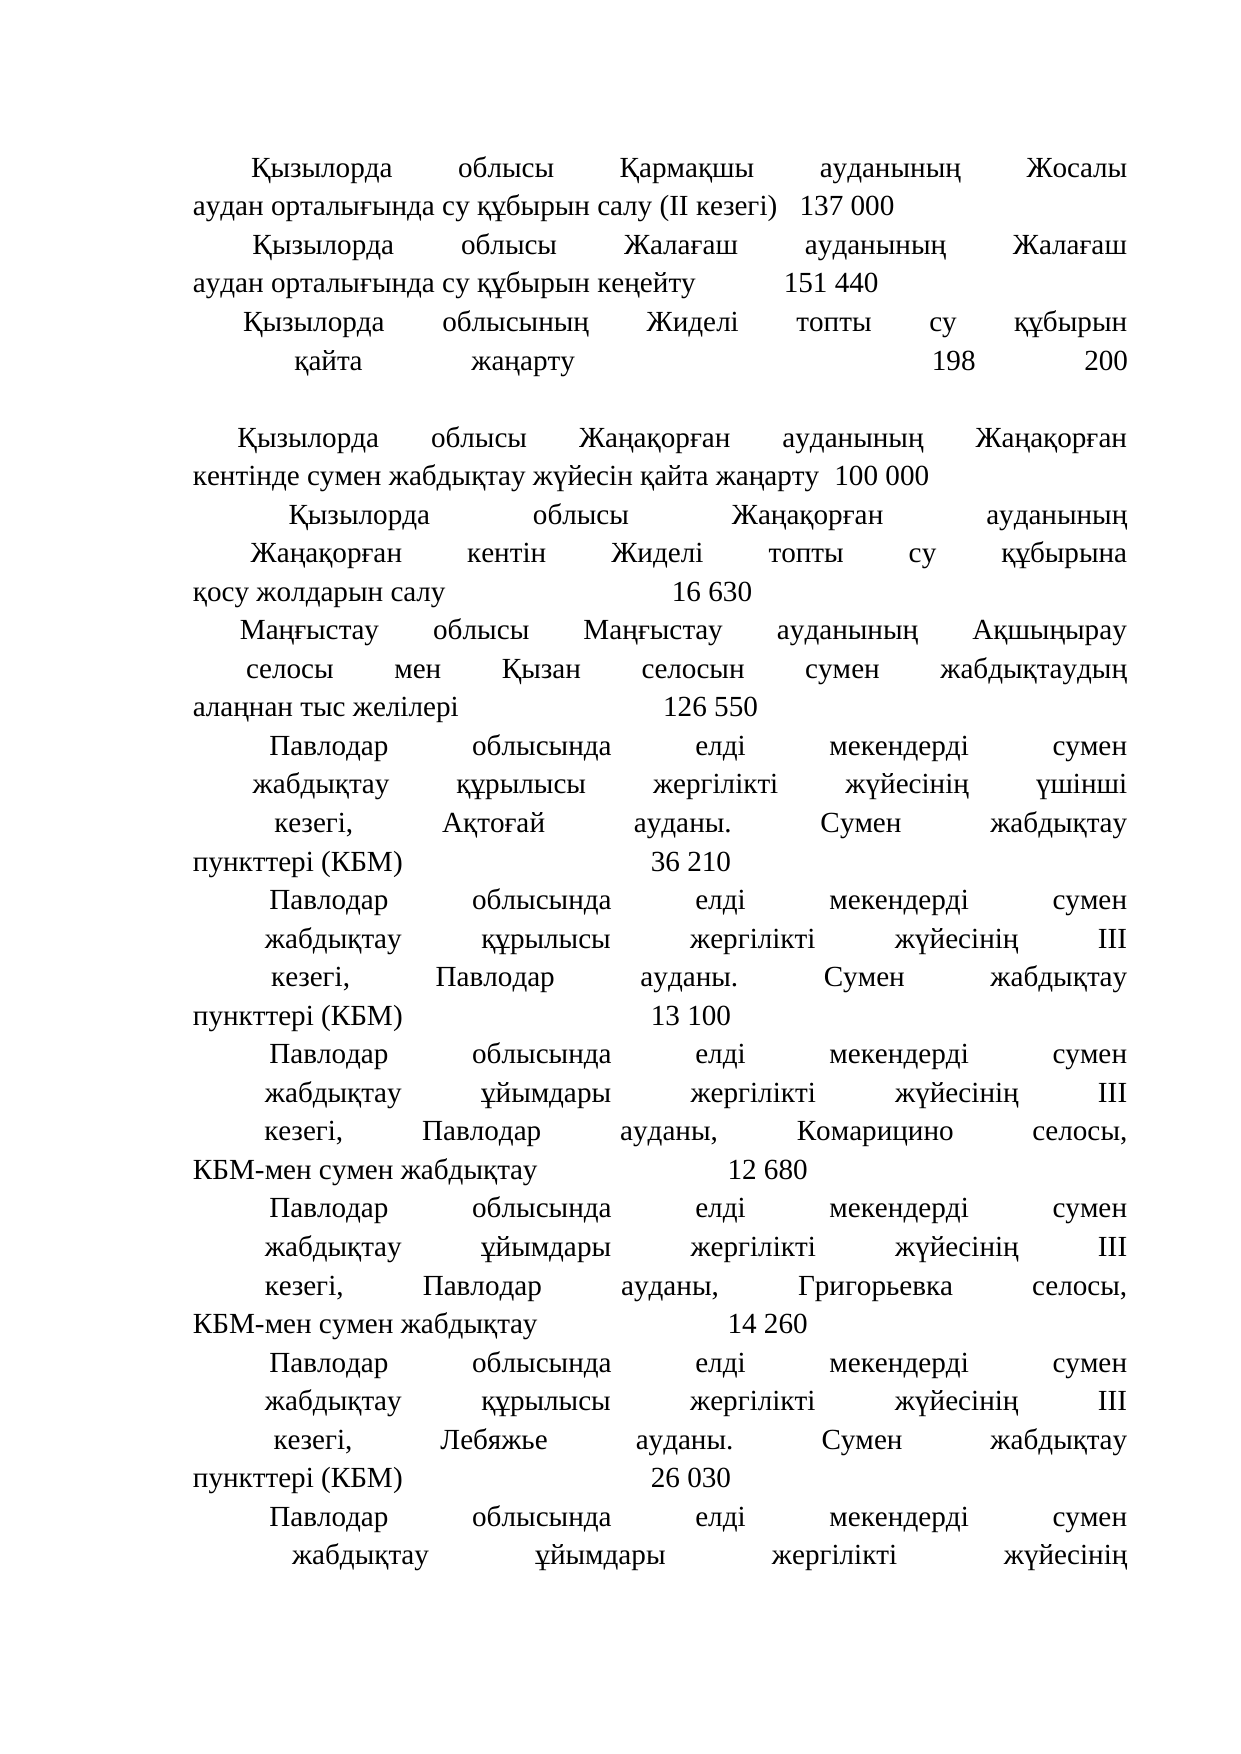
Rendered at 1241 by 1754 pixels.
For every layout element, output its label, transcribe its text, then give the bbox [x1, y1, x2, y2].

text Қызылорда облысы Жаңақорған ауданының Жаңақорған кентiн Жиделі топты су құбырына қосу жолдарын салу 16 630 [112, 497, 1128, 607]
text Маңғыстау облысы Маңғыстау ауданының Ақшыңырау селосы мен Қызан селосын сумен жабдықтаудың алаңнан тыс желiлерi 126 550 [112, 612, 1128, 723]
text Павлодар облысында елдi мекендердi сумен жабдықтау ұйымдары жергiлiктi жүйесiнiң III кезегi, Павлодар ауданы, Григорьевка селосы, КБМ-мен сумен жабдықтау 14 260 [112, 1191, 1128, 1340]
text Қызылорда облысының Жиделi топты су құбырын қайта жаңарту 198 200 Қызылорда облысы Жаңақорған ауданының Жаңақорған кентiнде сумен жабдықтау жүйесiн қайта жаңарту 100 000 [112, 304, 1128, 492]
text Павлодар облысында елдi мекендердi сумен жабдықтау құрылысы жергiлiктi жүйесiнiң III кезегi, Лебяжье ауданы. Сумен жабдықтау пункттерi (КБМ) 26 030 [112, 1345, 1128, 1494]
text Павлодар облысында елдi мекендердi сумен жабдықтау ұйымдары жергiлiктi жүйесiнiң III кезегi, Павлодар ауданы, Комарицино селосы, КБМ-мен сумен жабдықтау 12 680 [112, 1036, 1128, 1186]
text Қызылорда облысы Жалағаш ауданының Жалағаш аудан орталығында су құбырын кеңейту 151 440 [112, 227, 1128, 299]
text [112, 1499, 1128, 1571]
text Қызылорда облысы Қармақшы ауданының Жосалы аудан орталығында су құбырын салу (II кезегi) 137 000 [112, 150, 1128, 222]
text Павлодар облысында елдi мекендердi сумен жабдықтау құрылысы жергiлiктi жүйесiнiң III кезегi, Павлодар ауданы. Сумен жабдықтау пункттерi (КБМ) 13 100 [112, 882, 1128, 1031]
text Павлодар облысында елдi мекендердi сумен жабдықтау құрылысы жергiлiктi жүйесiнiң үшiншi кезегi, Ақтоғай ауданы. Сумен жабдықтау пункттерi (КБМ) 36 210 [112, 728, 1128, 877]
